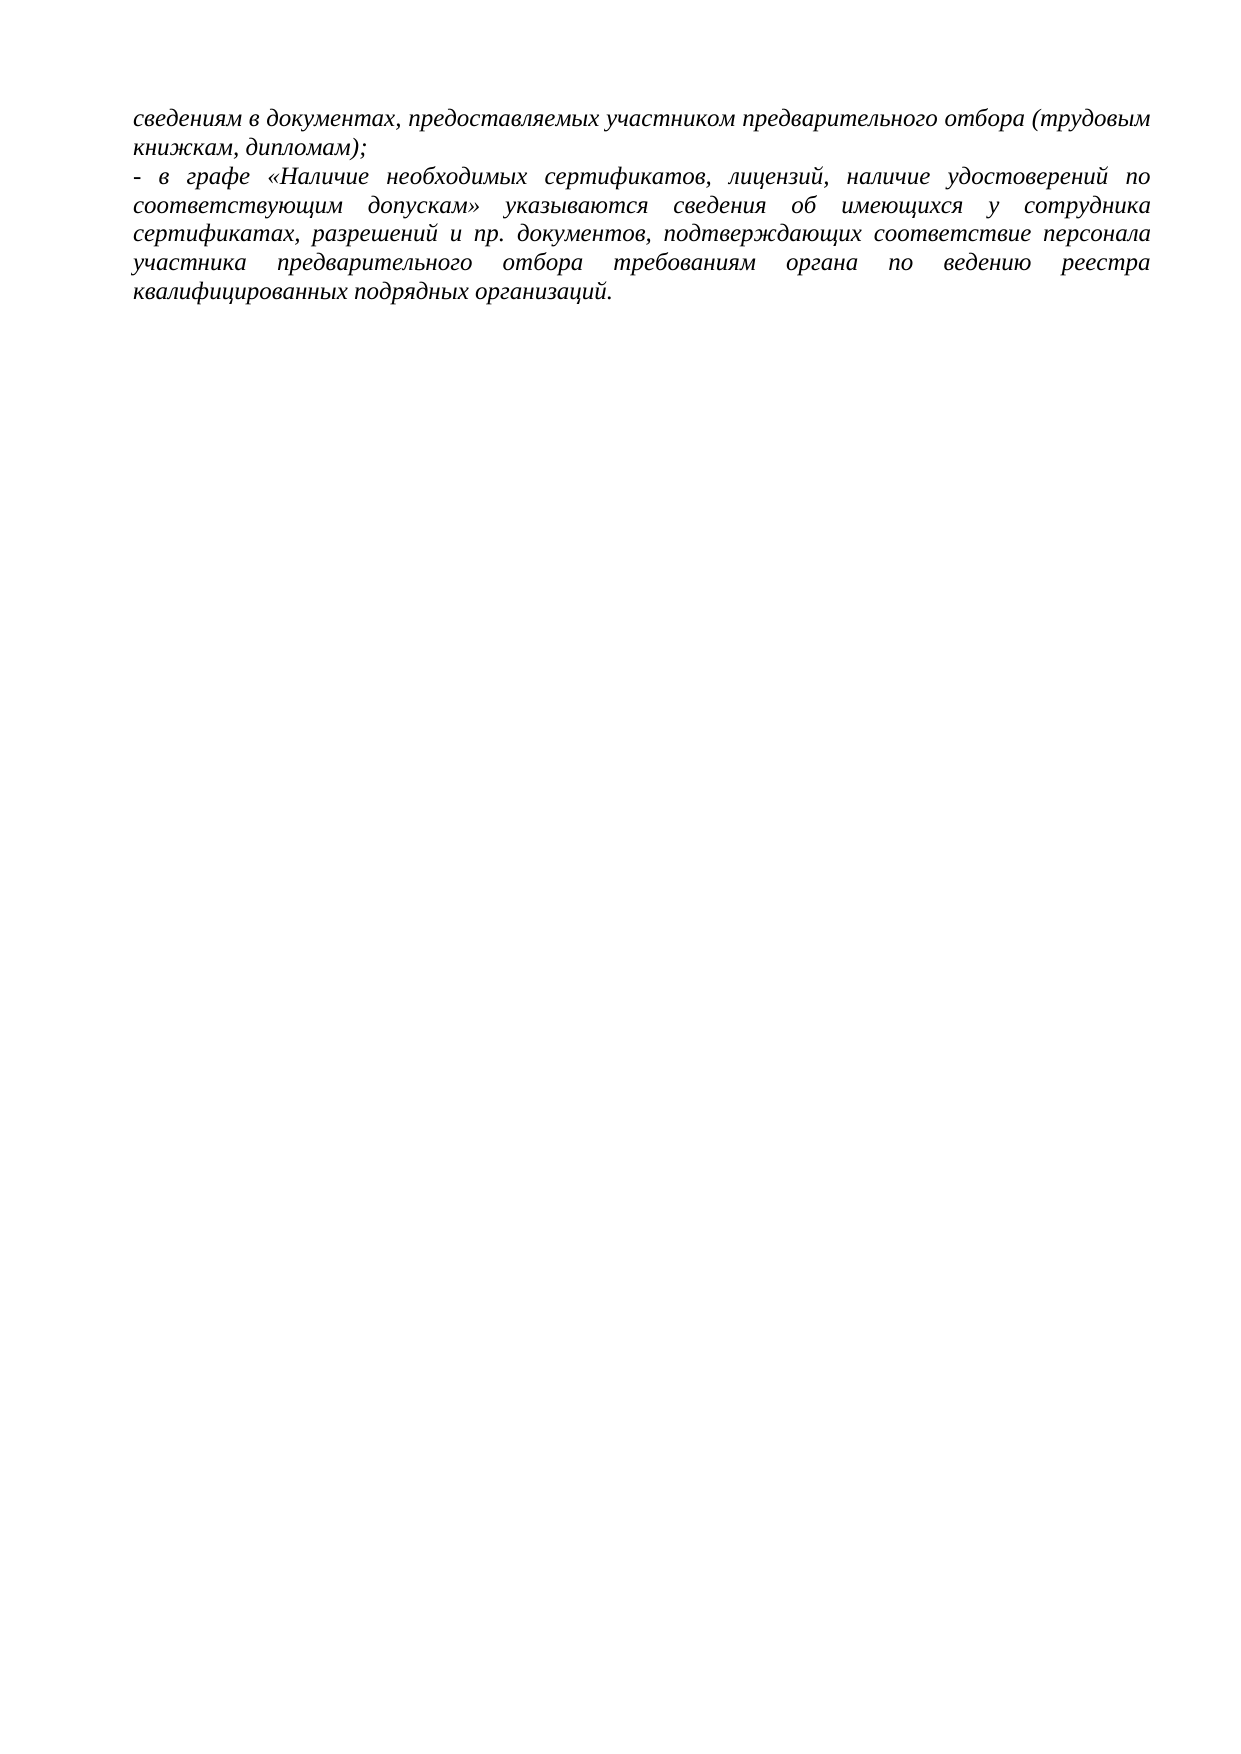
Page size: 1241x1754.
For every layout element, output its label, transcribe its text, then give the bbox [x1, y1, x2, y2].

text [133, 103, 1152, 161]
text - в графе «Наличие необходимых сертификатов, лицензий, наличие удостоверений по соответствующим допускам» указываются сведения об имеющихся у сотрудника сертификатах, разрешений и пр. документов, подтверждающих соответствие персонала участника предварительного отбора требованиям органа по ведению реестра квалифицированных подрядных организаций. [133, 161, 1152, 305]
